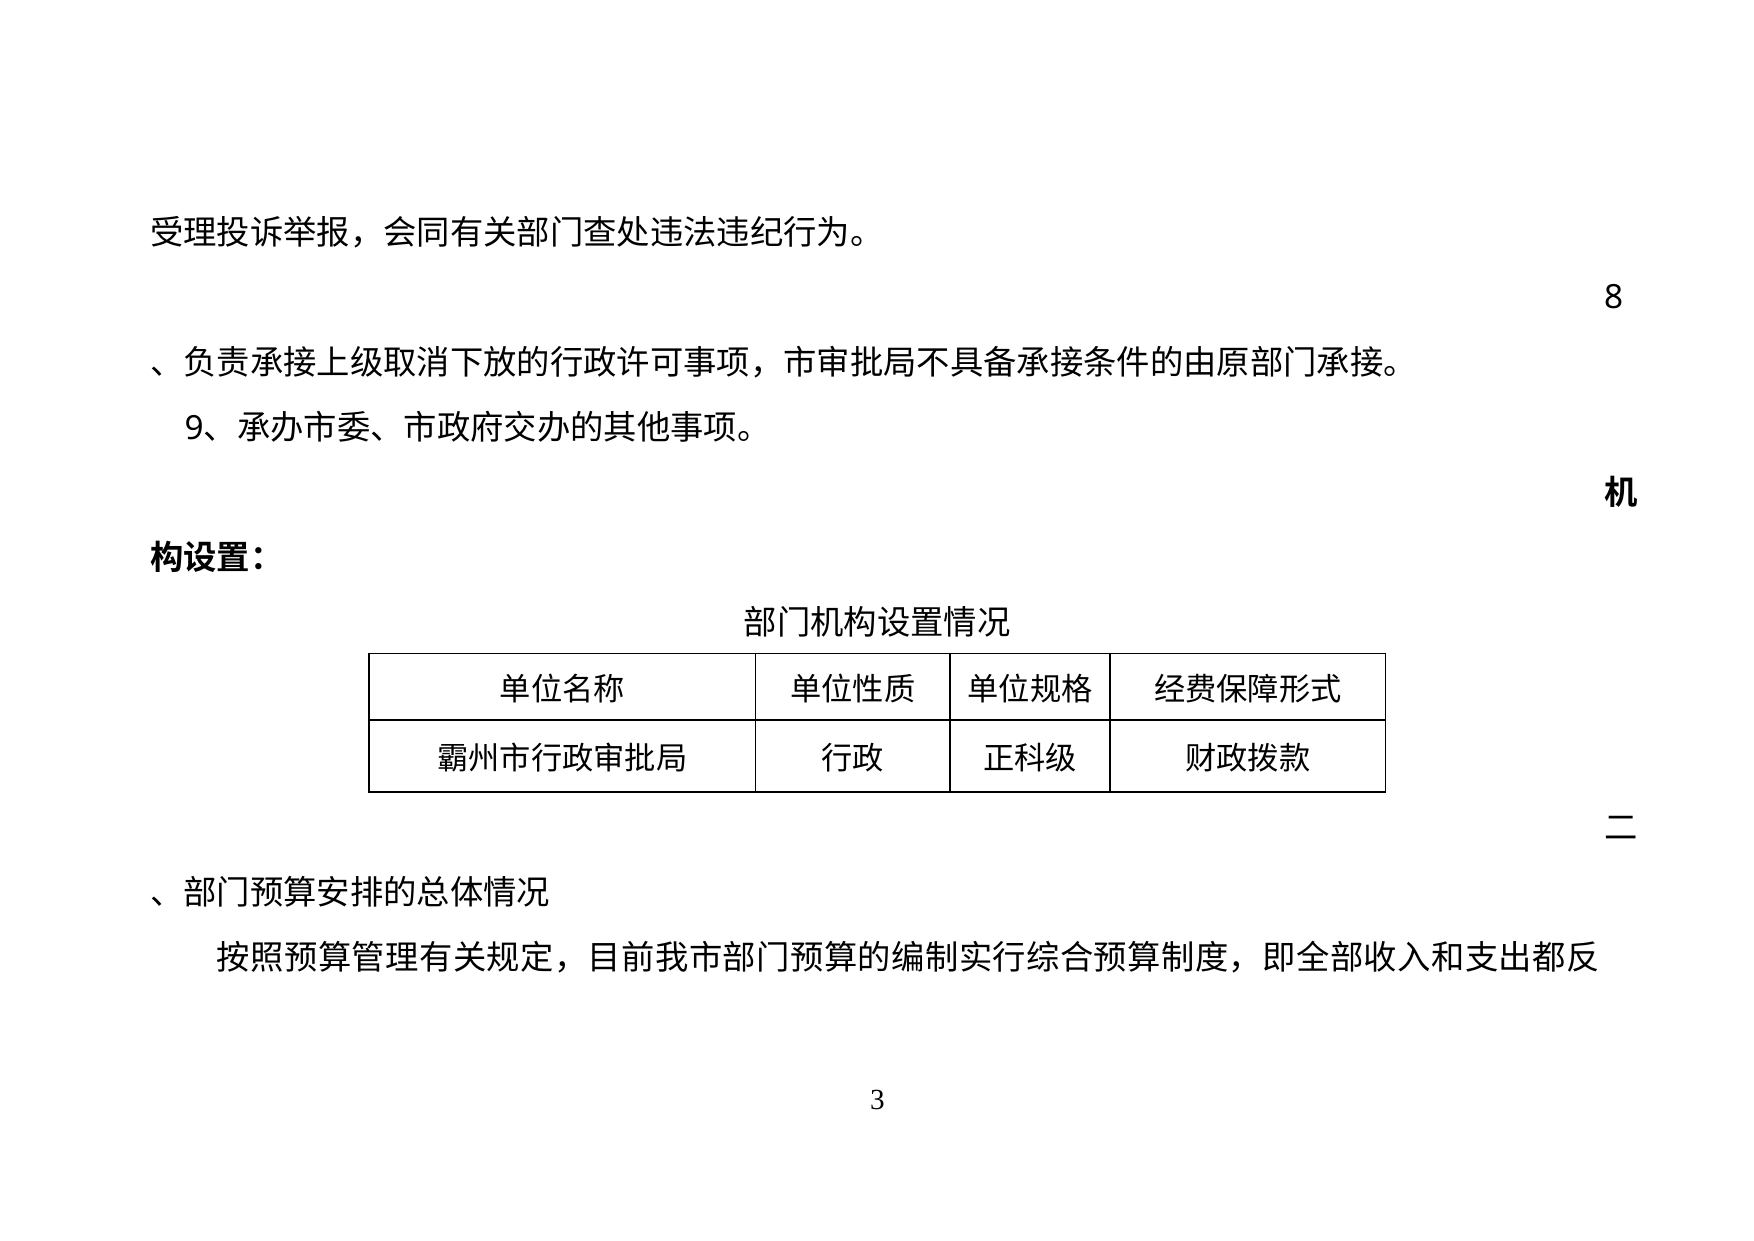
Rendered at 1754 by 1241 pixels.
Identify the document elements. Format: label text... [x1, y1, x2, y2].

table_cell 霸州市行政审批局 [370, 721, 755, 791]
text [150, 198, 1604, 263]
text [150, 923, 1604, 988]
table_header 单位规格 [951, 654, 1109, 719]
text 二、部门预算安排的总体情况 [150, 793, 1604, 923]
text 机构设置： [150, 458, 1604, 588]
text 部门机构设置情况 [150, 588, 1604, 653]
table_cell 正科级 [951, 721, 1109, 791]
text 8、负责承接上级取消下放的行政许可事项，市审批局不具备承接条件的由原部门承接。 [150, 263, 1604, 393]
table_header 单位性质 [756, 654, 949, 719]
table_cell 行政 [756, 721, 949, 791]
table_cell 财政拨款 [1111, 721, 1385, 791]
table_header 经费保障形式 [1111, 654, 1385, 719]
table_header 单位名称 [370, 654, 755, 719]
text 9、承办市委、市政府交办的其他事项。 [150, 393, 1604, 458]
